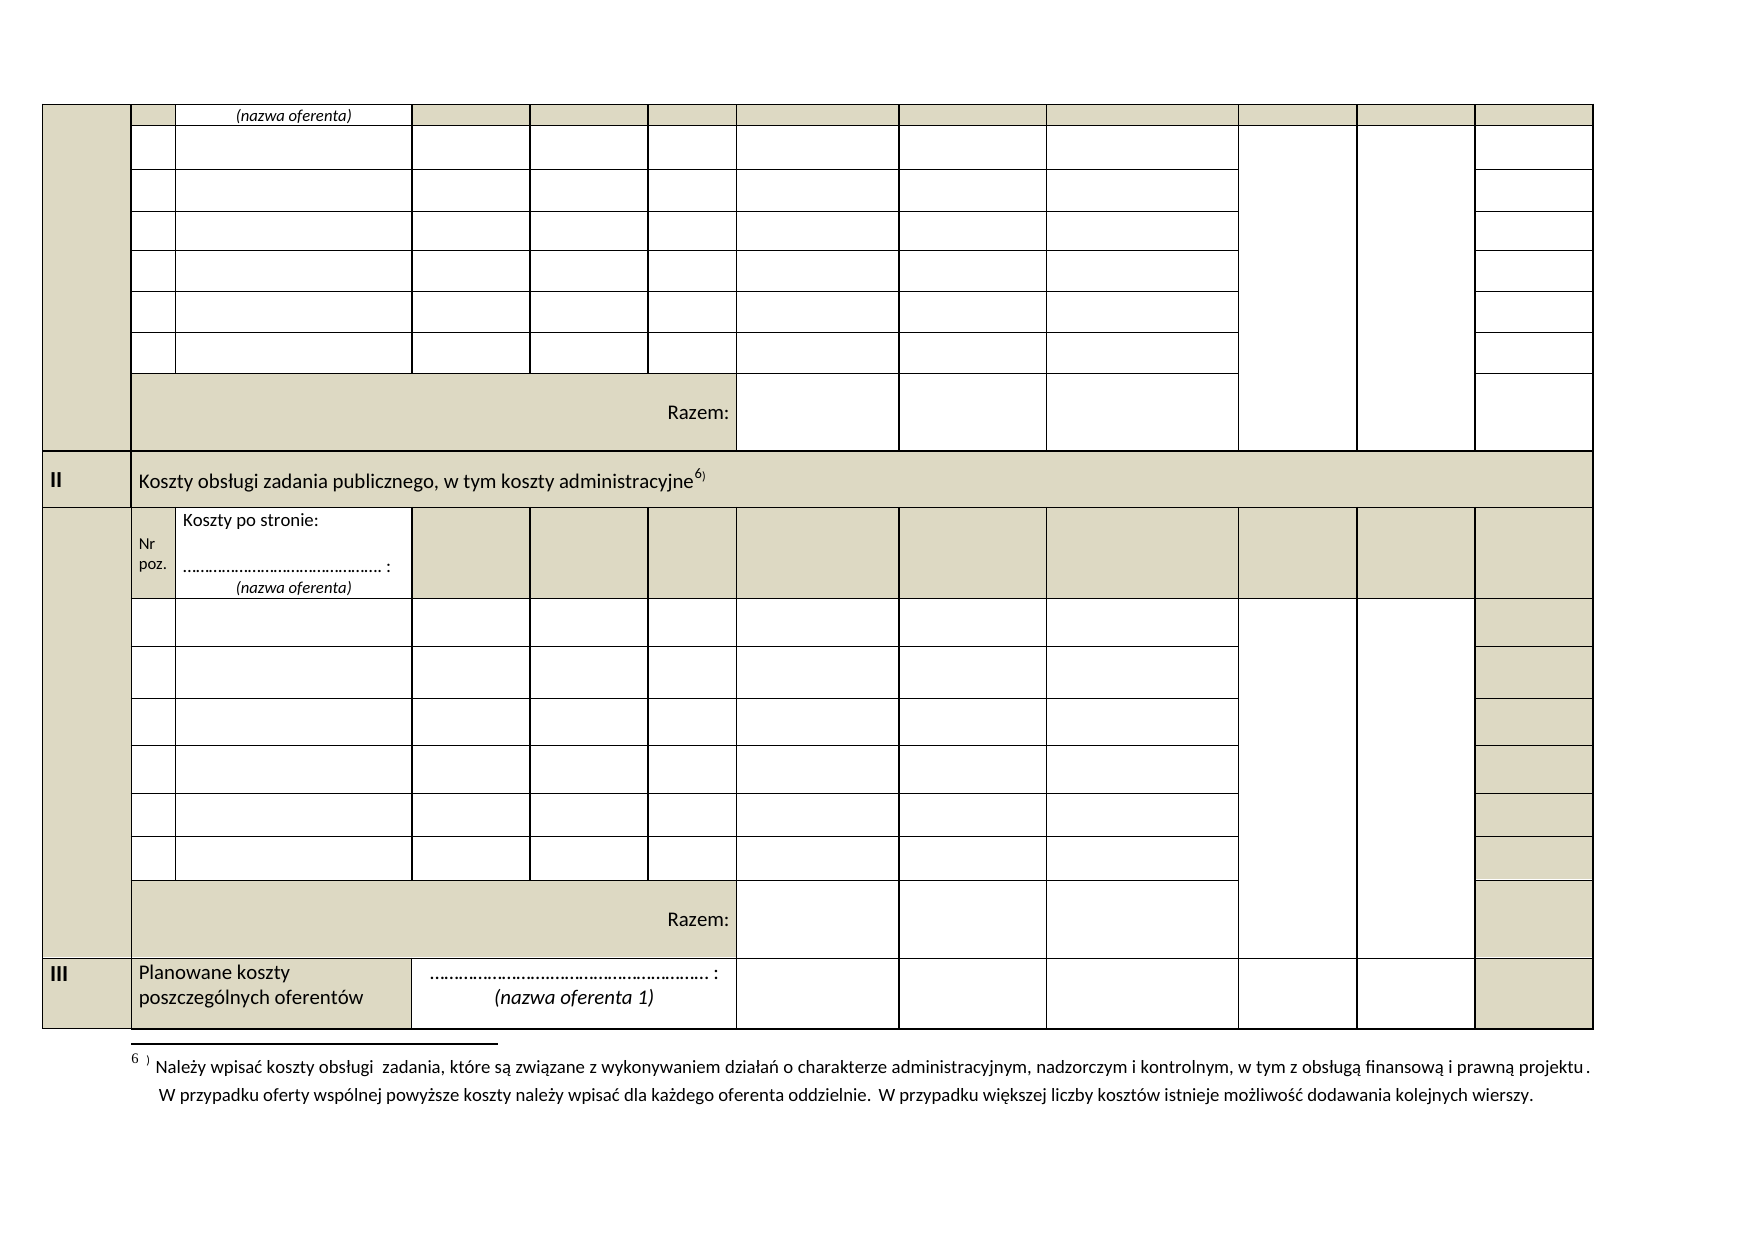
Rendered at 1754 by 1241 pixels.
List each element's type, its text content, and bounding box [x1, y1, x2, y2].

table_cell [900, 212, 1046, 249]
table_cell [649, 837, 736, 879]
table_cell [413, 699, 529, 745]
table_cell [412, 959, 736, 1028]
table_cell [176, 212, 411, 249]
table_cell Koszty po stronie: ………………………………………. : (nazwa oferenta) [176, 508, 411, 598]
table_cell Nr poz. [132, 508, 175, 598]
table_cell Razem: [132, 374, 736, 450]
table_cell [900, 170, 1046, 211]
table_cell [1476, 837, 1592, 879]
table_cell [531, 126, 647, 169]
table_cell [413, 508, 529, 598]
table_cell [404, 699, 411, 745]
table_cell [176, 292, 411, 332]
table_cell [176, 105, 411, 125]
table_cell [737, 374, 898, 394]
table_cell [737, 170, 898, 211]
table_cell [413, 333, 529, 373]
table_cell [737, 647, 898, 698]
table_cell [1047, 105, 1238, 125]
table_cell [649, 333, 736, 373]
table_cell [1476, 374, 1592, 394]
table_cell [737, 837, 898, 879]
table_cell [1047, 292, 1238, 332]
table_cell [531, 170, 647, 211]
table_cell [132, 746, 175, 793]
table_cell [176, 126, 411, 169]
table_cell [737, 292, 898, 332]
table_cell [132, 794, 175, 836]
table_cell [737, 599, 898, 646]
table_cell [900, 599, 1046, 646]
table_cell [900, 794, 1046, 836]
table_cell [737, 212, 898, 249]
table_cell [649, 746, 736, 793]
table_cell [900, 105, 1046, 125]
table_cell [132, 251, 175, 291]
table_cell [176, 699, 183, 745]
table_cell [900, 959, 1046, 1028]
table_cell [413, 126, 529, 169]
table_cell [649, 126, 736, 169]
table_cell [900, 374, 1046, 394]
table_cell [737, 794, 898, 836]
table_cell [1476, 881, 1592, 957]
table_cell [1047, 647, 1238, 698]
table_cell [1358, 105, 1474, 125]
table_cell [737, 881, 898, 957]
table_cell [176, 170, 411, 211]
table_cell Nr poz. [132, 105, 175, 125]
table_cell [132, 837, 175, 879]
table_cell [413, 292, 529, 332]
table_cell [132, 292, 175, 332]
table_cell [900, 251, 1046, 291]
table_cell [531, 333, 647, 373]
table_cell [900, 837, 1046, 879]
table_cell [649, 647, 736, 698]
table_cell [1358, 599, 1474, 957]
table_cell [413, 599, 529, 646]
table_cell [132, 599, 175, 646]
table_cell [1476, 959, 1592, 1028]
table_cell [900, 292, 1046, 332]
table_cell [176, 333, 411, 373]
table_cell [1476, 212, 1592, 249]
table_cell [43, 508, 131, 957]
table_cell [132, 333, 175, 373]
table_cell [1047, 837, 1238, 879]
table_cell [1239, 508, 1356, 598]
table_cell [1358, 126, 1474, 450]
table_cell [737, 333, 898, 373]
table_cell [649, 251, 736, 291]
table_cell [1476, 333, 1592, 373]
table_cell [531, 508, 647, 598]
table_cell [531, 794, 647, 836]
table_cell [1239, 959, 1356, 1028]
table_cell [1047, 508, 1238, 598]
table_cell [132, 699, 175, 745]
table_cell [649, 794, 736, 836]
table_cell [1047, 374, 1238, 394]
table_cell [531, 746, 647, 793]
table_cell [531, 292, 647, 332]
table_cell [900, 394, 1046, 450]
table_cell [1476, 292, 1592, 332]
table_cell [1239, 105, 1356, 125]
table_cell [1239, 126, 1356, 450]
table_cell [737, 105, 898, 125]
table_cell [737, 508, 898, 598]
table_cell [900, 699, 1046, 745]
table_cell [1047, 959, 1238, 1028]
table_cell [176, 599, 411, 646]
table_cell [1047, 881, 1238, 957]
table_cell Razem: [132, 881, 736, 957]
table_cell [531, 599, 647, 646]
table_cell [649, 170, 736, 211]
table_cell [649, 699, 736, 745]
table_cell [413, 647, 529, 698]
table_cell [1476, 105, 1592, 125]
table_cell [900, 333, 1046, 373]
table_cell [1476, 394, 1592, 450]
table_cell [1358, 508, 1474, 598]
table_cell [176, 794, 411, 836]
table_cell [1047, 794, 1238, 836]
table_cell [413, 837, 529, 879]
table_cell [1476, 170, 1592, 211]
table_cell [176, 647, 411, 698]
table_cell [531, 647, 647, 698]
table_cell [900, 647, 1046, 698]
table_cell [1476, 126, 1592, 169]
table_cell [649, 105, 736, 125]
table_cell [413, 794, 529, 836]
table_cell [413, 746, 529, 793]
table_cell [176, 746, 411, 793]
table_cell [737, 394, 898, 450]
table_cell [132, 126, 175, 169]
table_cell [649, 599, 736, 646]
table_cell [900, 508, 1046, 598]
table_cell [1047, 746, 1238, 793]
table_cell Koszty obsługi zadania publicznego, w tym koszty administracyjne) [132, 452, 1592, 507]
table_cell [1476, 699, 1592, 745]
table_cell [649, 292, 736, 332]
table_cell [649, 508, 736, 598]
table_cell [176, 837, 411, 879]
table_cell [1047, 251, 1238, 291]
table_cell [1047, 126, 1238, 169]
table_cell [531, 212, 647, 249]
table_cell [43, 105, 130, 450]
table_cell [1476, 508, 1592, 598]
table_cell [413, 212, 529, 249]
table_cell [1358, 959, 1474, 1028]
table_cell [1476, 746, 1592, 793]
table_cell [1047, 394, 1238, 450]
table_cell [531, 699, 647, 745]
table_cell [1239, 599, 1356, 957]
table_cell [1476, 251, 1592, 291]
table_cell [132, 212, 175, 249]
table_cell [1047, 599, 1238, 646]
table_cell [531, 837, 647, 879]
table_cell [737, 699, 898, 745]
table_cell [132, 170, 175, 211]
table_cell [737, 126, 898, 169]
table_cell [413, 251, 529, 291]
table_cell [900, 126, 1046, 169]
table_cell [531, 251, 647, 291]
table_cell [176, 251, 411, 291]
table_cell [737, 746, 898, 793]
table_cell [649, 212, 736, 249]
table_cell [1476, 794, 1592, 836]
table_cell [413, 170, 529, 211]
table_cell [1047, 212, 1238, 249]
table_cell [531, 105, 647, 125]
table_cell [1047, 699, 1238, 745]
table_cell [900, 746, 1046, 793]
table_cell [1047, 170, 1238, 211]
table_cell [132, 647, 175, 698]
table_cell [900, 881, 1046, 957]
table_cell [1047, 333, 1238, 373]
table_cell [737, 251, 898, 291]
table_cell [1476, 599, 1592, 646]
table_cell [737, 959, 898, 1028]
table_cell [1476, 647, 1592, 698]
table_cell [413, 105, 529, 125]
table_cell III [43, 959, 131, 1028]
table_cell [132, 959, 411, 1028]
table_cell II [43, 452, 130, 507]
